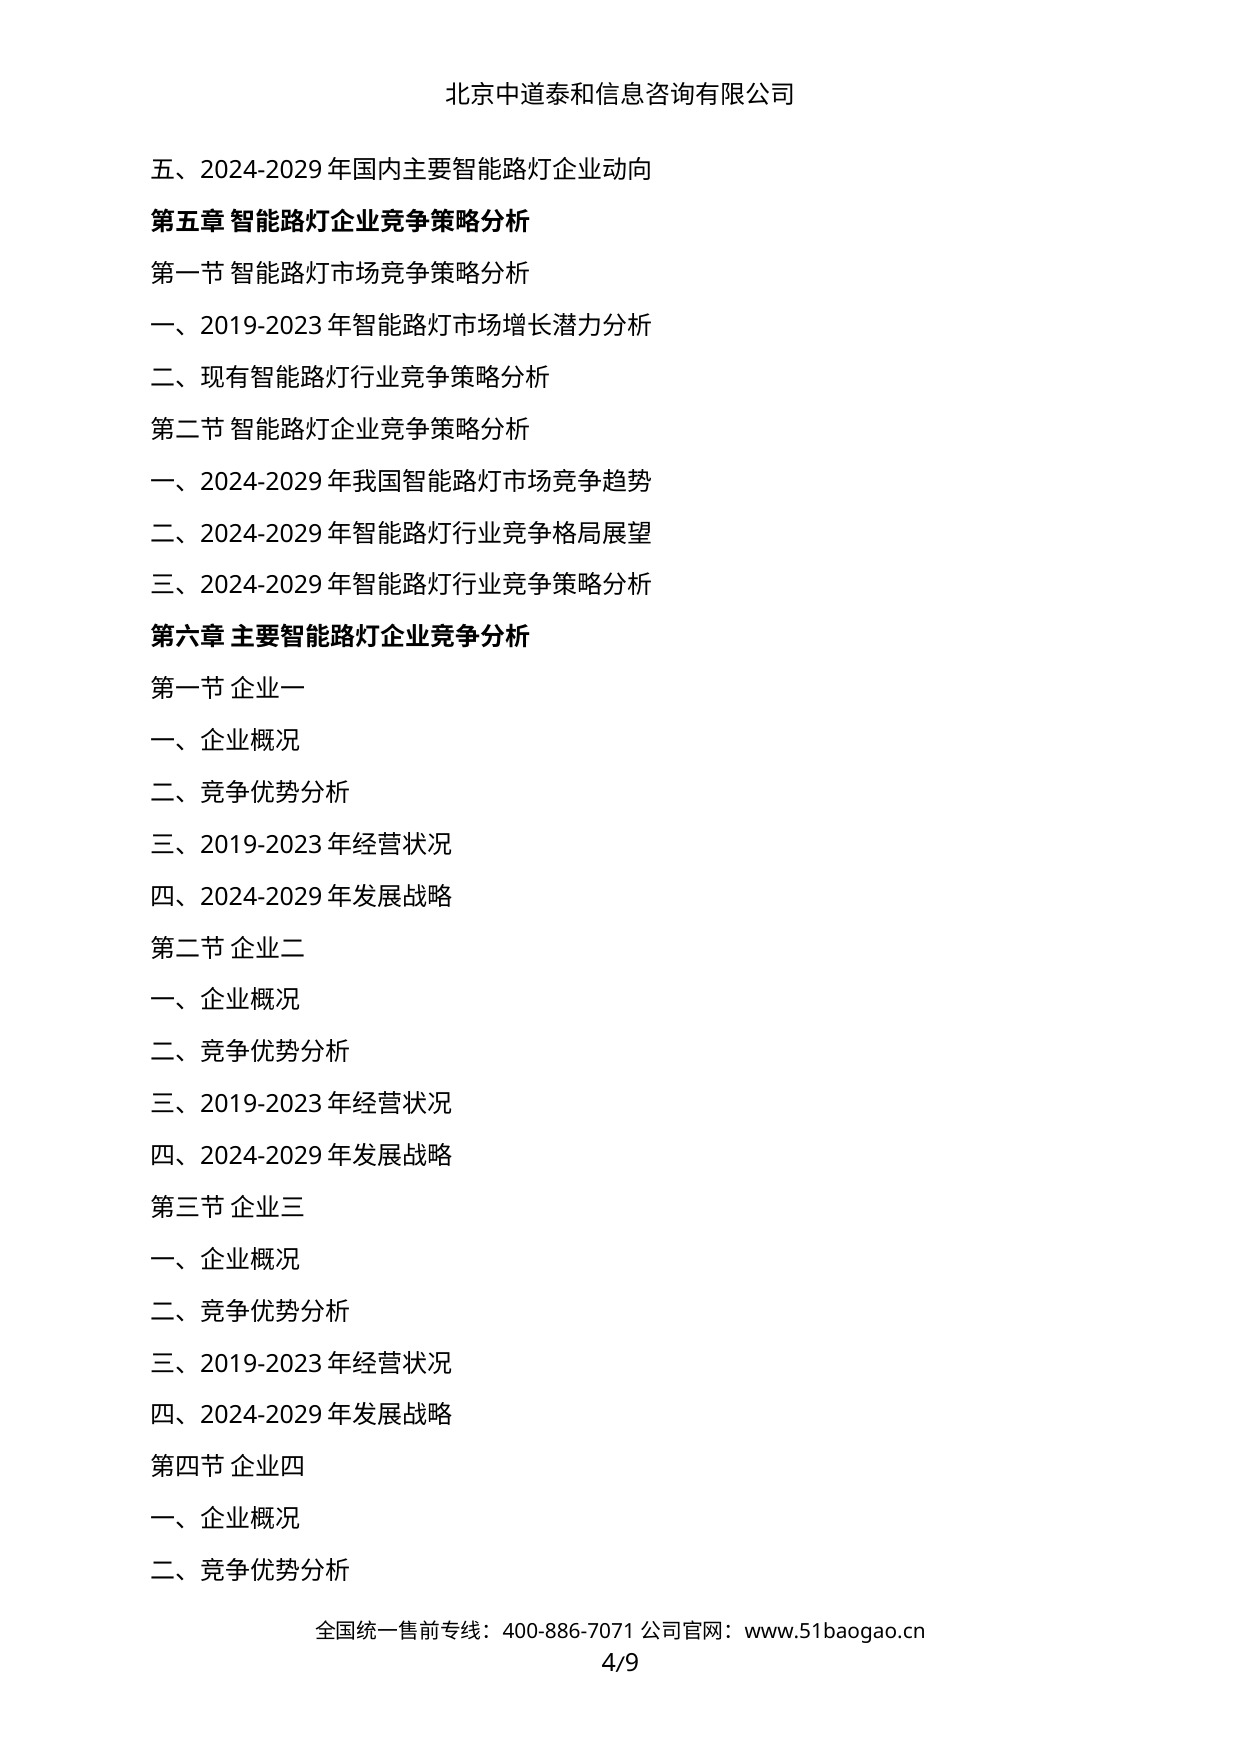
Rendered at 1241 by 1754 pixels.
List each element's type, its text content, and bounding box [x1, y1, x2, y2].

text 一、2024-2029年我国智能路灯市场竞争趋势 [150, 461, 1090, 497]
text 一、企业概况 [150, 1499, 1090, 1535]
text 第三节 企业三 [150, 1187, 1090, 1224]
text 第一节 智能路灯市场竞争策略分析 [150, 254, 1090, 290]
text 第二节 企业二 [150, 928, 1090, 964]
text 三、2019-2023年经营状况 [150, 1343, 1090, 1379]
text 二、竞争优势分析 [150, 1551, 1090, 1587]
text 一、2019-2023年智能路灯市场增长潜力分析 [150, 306, 1090, 342]
text 四、2024-2029年发展战略 [150, 876, 1090, 912]
text 第五章 智能路灯企业竞争策略分析 [150, 202, 1090, 238]
text 第六章 主要智能路灯企业竞争分析 [150, 617, 1090, 653]
text 第四节 企业四 [150, 1447, 1090, 1483]
text 五、2024-2029年国内主要智能路灯企业动向 [150, 150, 1090, 186]
text 二、竞争优势分析 [150, 1032, 1090, 1068]
text 三、2024-2029年智能路灯行业竞争策略分析 [150, 565, 1090, 601]
text 二、现有智能路灯行业竞争策略分析 [150, 357, 1090, 394]
text 三、2019-2023年经营状况 [150, 1084, 1090, 1120]
text 二、2024-2029年智能路灯行业竞争格局展望 [150, 513, 1090, 549]
text 四、2024-2029年发展战略 [150, 1136, 1090, 1172]
text 四、2024-2029年发展战略 [150, 1395, 1090, 1431]
text 第二节 智能路灯企业竞争策略分析 [150, 409, 1090, 446]
text 二、竞争优势分析 [150, 772, 1090, 809]
text 三、2019-2023年经营状况 [150, 824, 1090, 861]
text 一、企业概况 [150, 1239, 1090, 1276]
text 一、企业概况 [150, 721, 1090, 757]
text 一、企业概况 [150, 980, 1090, 1016]
text 二、竞争优势分析 [150, 1291, 1090, 1327]
text 第一节 企业一 [150, 669, 1090, 705]
